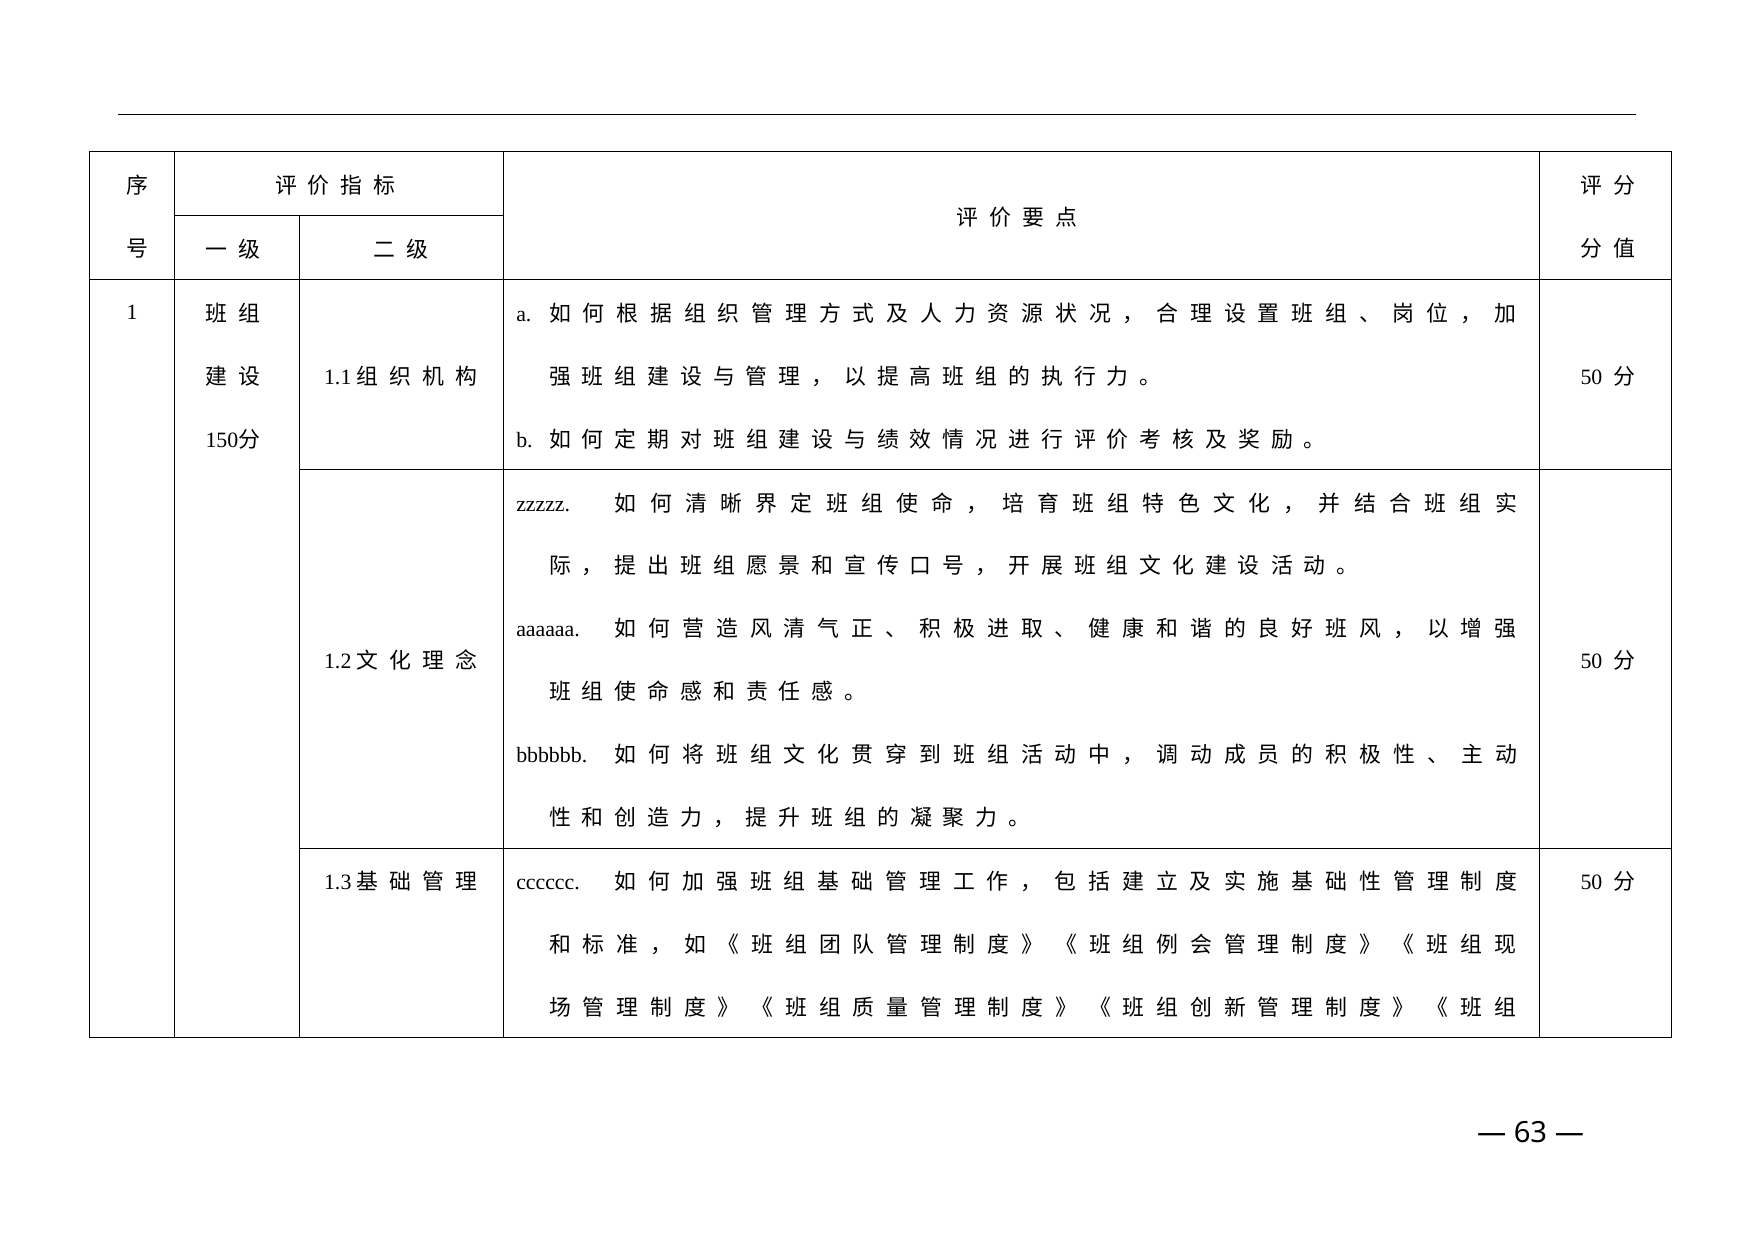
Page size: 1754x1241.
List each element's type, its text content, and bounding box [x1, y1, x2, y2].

table_cell 班组 建设 150分 [175, 280, 299, 1037]
table_cell 一级 [175, 216, 299, 279]
table_cell 50分 [1540, 280, 1671, 469]
table_cell 1 [90, 280, 174, 1037]
table_cell 1.3基础管理 [300, 849, 503, 1037]
table_header 评分分值 [1540, 152, 1671, 279]
table_header 序号 [90, 152, 174, 279]
table_cell 1.1组织机构 [300, 280, 503, 469]
table_cell 如何根据组织管理方式及人力资源状况，合理设置班组、岗位，加强班组建设与管理，以提高班组的执行力。 如何定期对班组建设与绩效情况进行评价考核及奖励。 [504, 280, 1539, 469]
table_cell 50分 [1540, 849, 1671, 1037]
table_header 评价指标 [175, 152, 503, 215]
table_cell 如何清晰界定班组使命，培育班组特色文化，并结合班组实际，提出班组愿景和宣传口号，开展班组文化建设活动。 如何营造风清气正、积极进取、健康和谐的良好班风，以增强班组使命感和责任感。 如何将班组文化贯穿到班组活动中，调动成员的积极性、主动性和创造力，提升班组的凝聚力。 [504, 470, 1539, 847]
table_cell 50分 [1540, 470, 1671, 847]
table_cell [504, 849, 1539, 1037]
table_cell 二级 [300, 216, 503, 279]
table_header 评价要点 [504, 152, 1539, 279]
table_cell 1.2文化理念 [300, 470, 503, 847]
